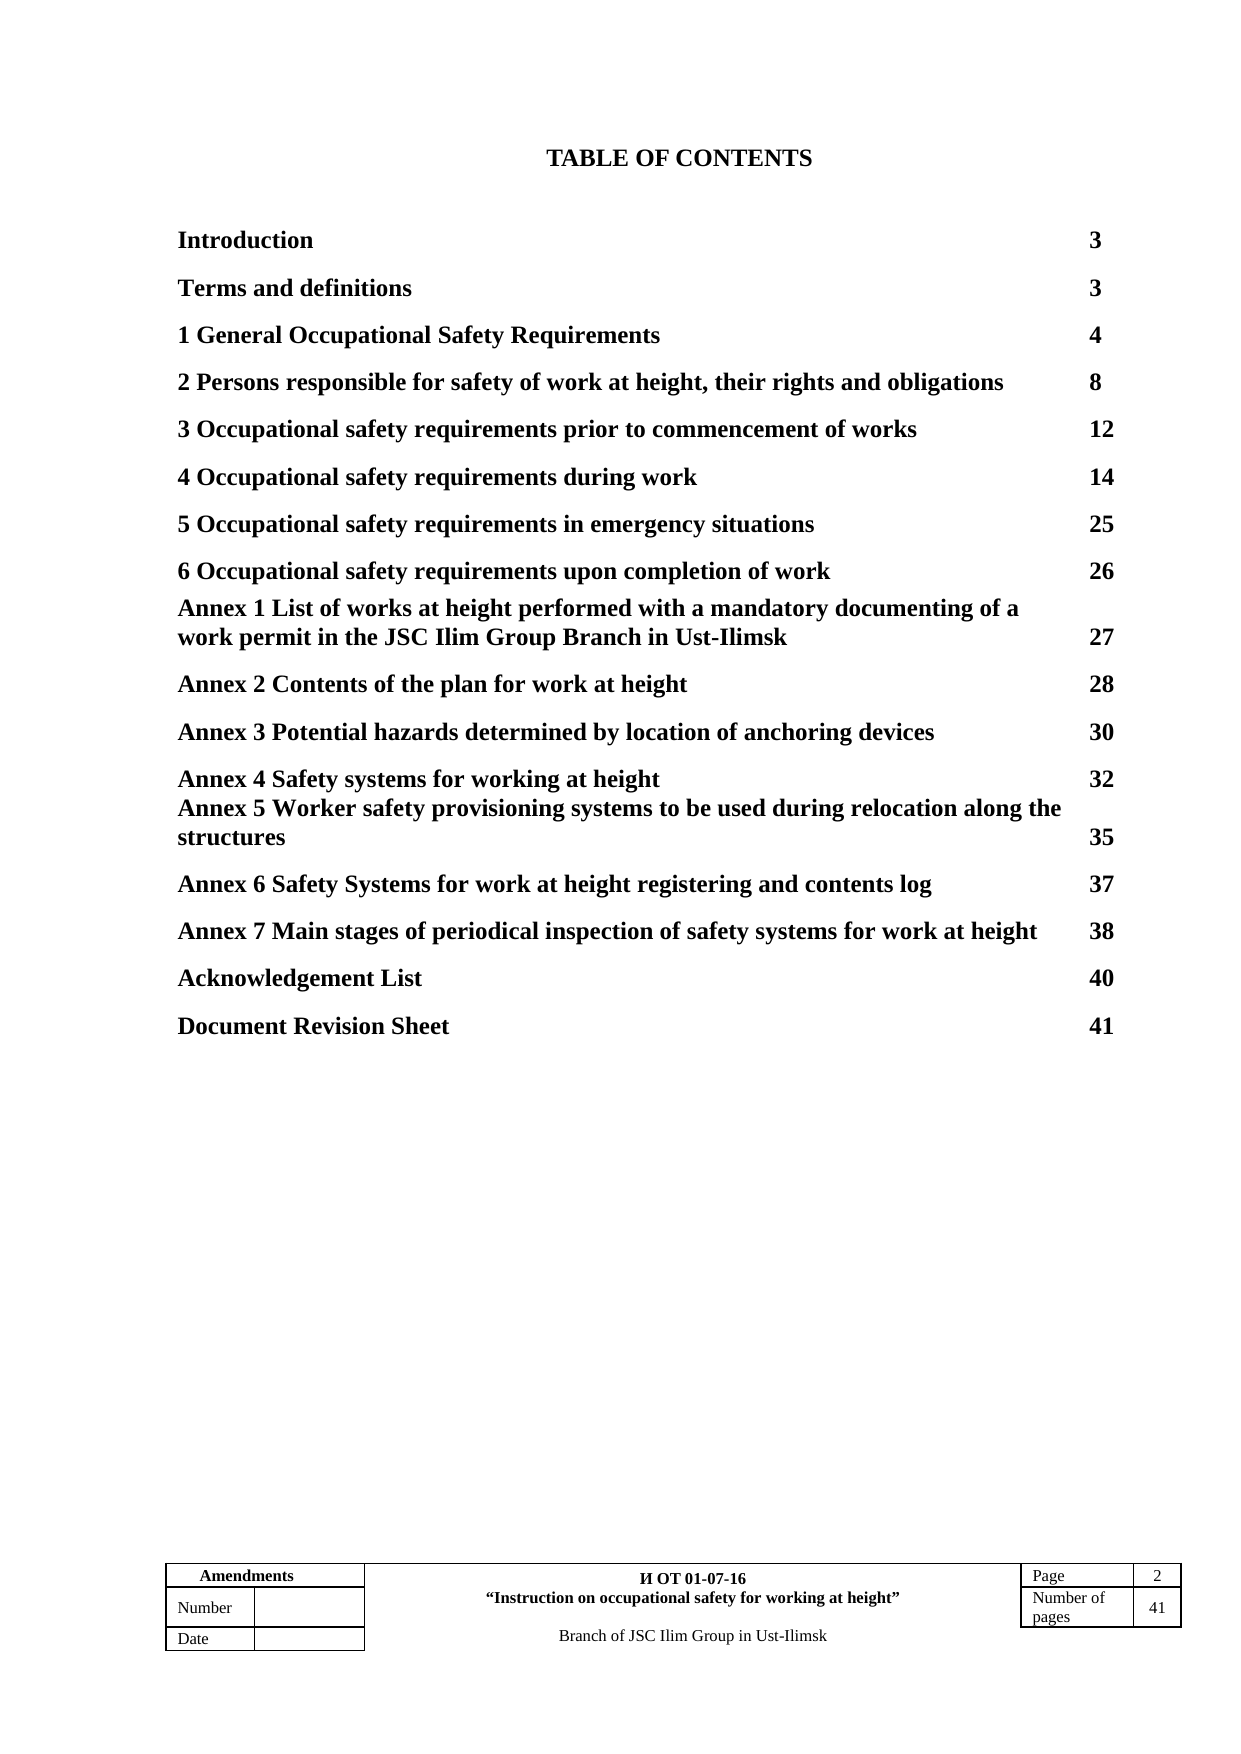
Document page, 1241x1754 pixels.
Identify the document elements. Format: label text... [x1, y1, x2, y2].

table_cell 1 General Occupational Safety Requirements [166, 301, 1078, 349]
table_cell 38 [1078, 898, 1152, 945]
table_cell 28 [1078, 651, 1152, 698]
table_cell 3 [1078, 254, 1152, 301]
table_cell 25 [1078, 491, 1152, 538]
table_header Introduction [166, 207, 1078, 254]
table_cell 35 [1078, 793, 1152, 850]
table_cell 30 [1078, 698, 1152, 746]
table_cell 40 [1078, 945, 1152, 992]
table_cell 32 [1078, 746, 1152, 793]
table_cell 41 [1078, 992, 1152, 1039]
table_header 3 [1078, 207, 1152, 254]
table_cell 26 [1078, 538, 1152, 585]
table_cell Annex 5 Worker safety provisioning systems to be used during relocation along the structures [166, 793, 1078, 850]
table_cell Annex 3 Potential hazards determined by location of anchoring devices [166, 698, 1078, 746]
table_cell Annex 6 Safety Systems for work at height registering and contents log [166, 850, 1078, 898]
table_cell 8 [1078, 349, 1152, 396]
table_cell 14 [1078, 443, 1152, 491]
table_cell Annex 1 List of works at height performed with a mandatory documenting of a work permit in the JSC Ilim Group Branch in Ust-Ilimsk [166, 585, 1078, 651]
table_cell 12 [1078, 396, 1152, 443]
table_cell Terms and definitions [166, 254, 1078, 301]
table_cell 2 Persons responsible for safety of work at height, their rights and obligations [166, 349, 1078, 396]
table_cell 37 [1078, 850, 1152, 898]
table_cell 5 Occupational safety requirements in emergency situations [166, 491, 1078, 538]
table_cell Annex 4 Safety systems for working at height [166, 746, 1078, 793]
table_cell Annex 2 Contents of the plan for work at height [166, 651, 1078, 698]
table_cell Annex 7 Main stages of periodical inspection of safety systems for work at height [166, 898, 1078, 945]
table_cell 4 Occupational safety requirements during work [166, 443, 1078, 491]
table_cell Document Revision Sheet [166, 992, 1078, 1039]
table_cell 27 [1078, 585, 1152, 651]
table_cell Acknowledgement List [166, 945, 1078, 992]
table_cell 4 [1078, 301, 1152, 349]
table_cell 3 Occupational safety requirements prior to commencement of works [166, 396, 1078, 443]
table_cell 6 Occupational safety requirements upon completion of work [166, 538, 1078, 585]
subtitle TABLE OF CONTENTS [177, 143, 1181, 172]
